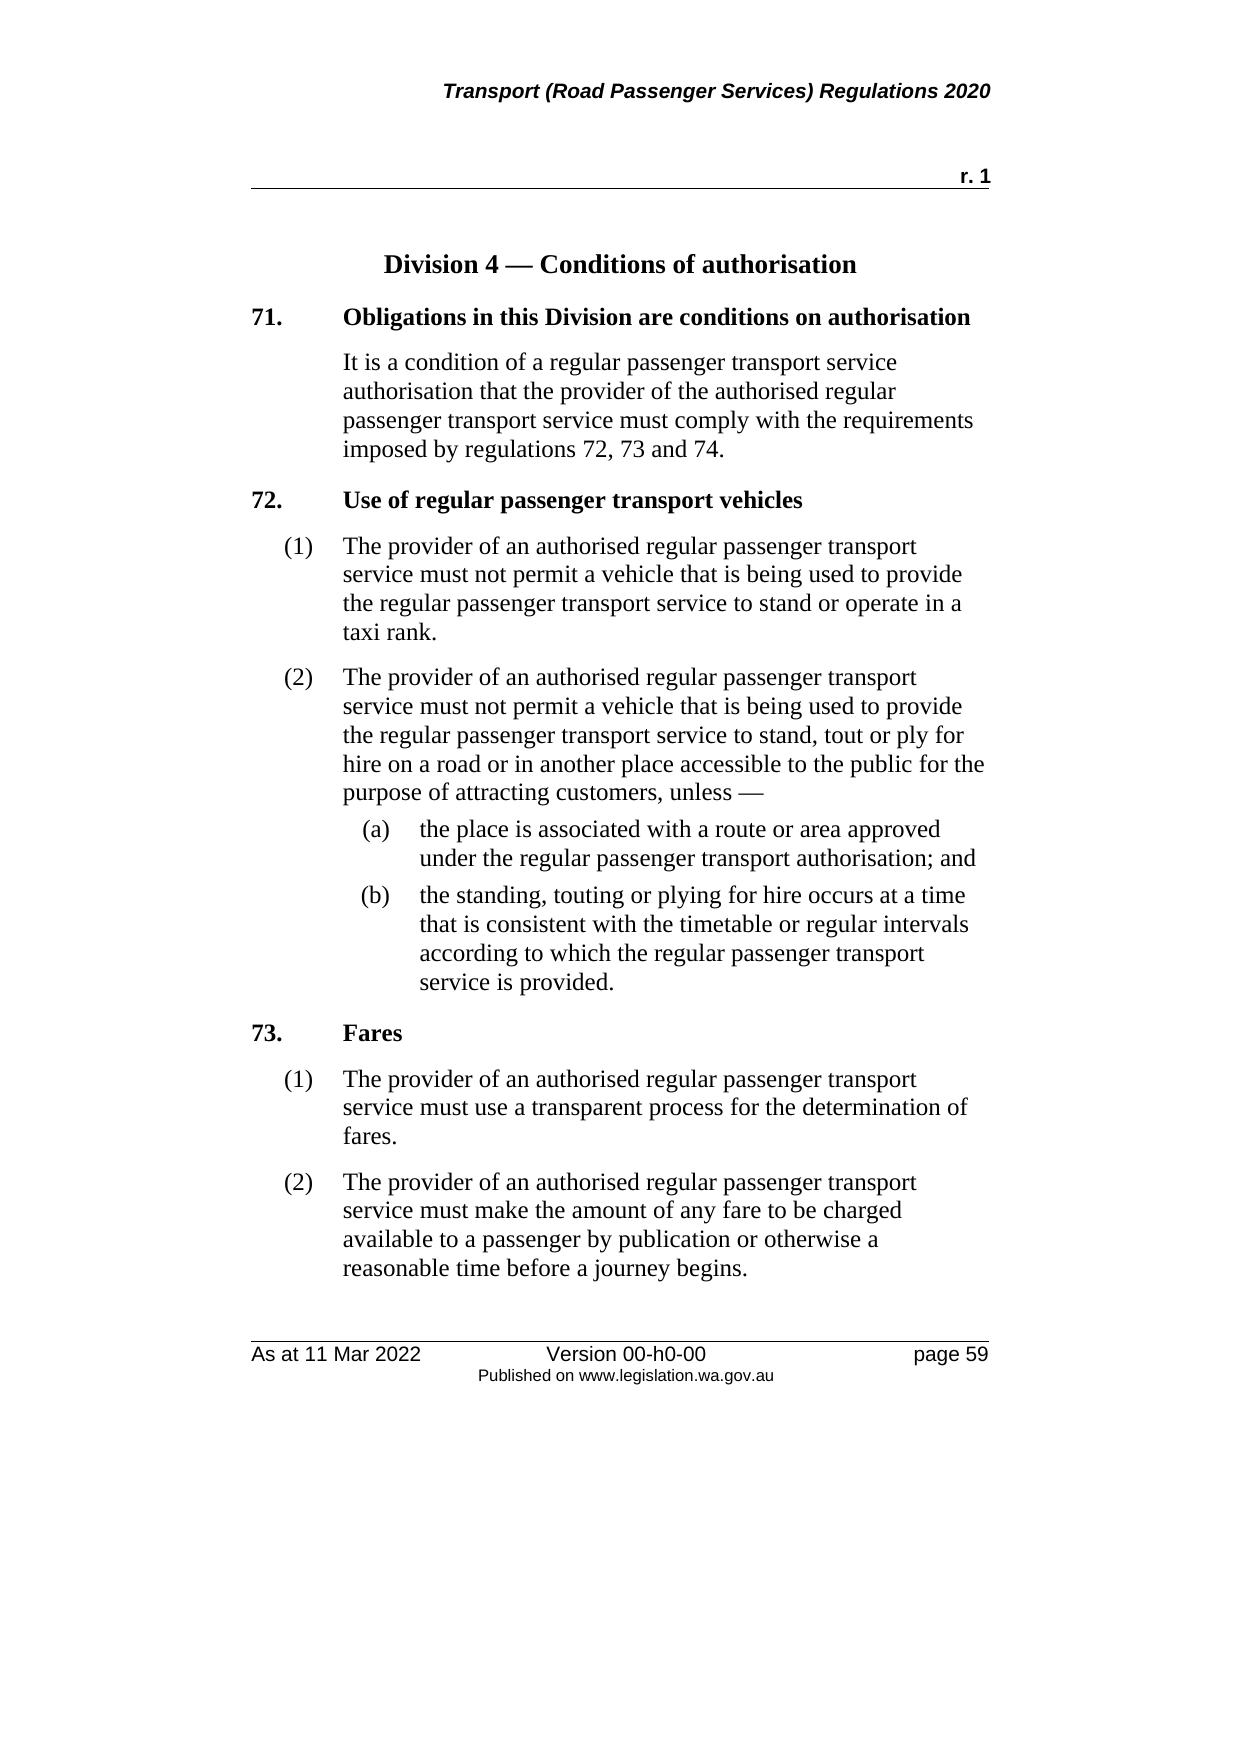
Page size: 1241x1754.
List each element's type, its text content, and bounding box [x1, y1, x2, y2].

text (a) the place is associated with a route or area approved under the regular passenger transport authorisation; and [251, 814, 989, 872]
subtitle Division 4 — Conditions of authorisation [251, 248, 989, 279]
text (1) The provider of an authorised regular passenger transport service must use a transparent process for the determination of fares. [251, 1064, 989, 1150]
subtitle 73. Fares [251, 1018, 989, 1047]
text (2) The provider of an authorised regular passenger transport service must not permit a vehicle that is being used to provide the regular passenger transport service to stand, tout or ply for hire on a road or in another place accessible to the public for the purpose of attracting customers, unless — [251, 662, 989, 806]
text (2) The provider of an authorised regular passenger transport service must make the amount of any fare to be charged available to a passenger by publication or otherwise a reasonable time before a journey begins. [251, 1167, 989, 1282]
text (1) The provider of an authorised regular passenger transport service must not permit a vehicle that is being used to provide the regular passenger transport service to stand or operate in a taxi rank. [251, 531, 989, 646]
text (b) the standing, touting or plying for hire occurs at a time that is consistent with the timetable or regular intervals according to which the regular passenger transport service is provided. [251, 880, 989, 995]
subtitle 72. Use of regular passenger transport vehicles [251, 485, 989, 514]
text It is a condition of a regular passenger transport service authorisation that the provider of the authorised regular passenger transport service must comply with the requirements imposed by regulations 72, 73 and 74. [251, 347, 989, 462]
subtitle 71. Obligations in this Division are conditions on authorisation [251, 302, 989, 331]
